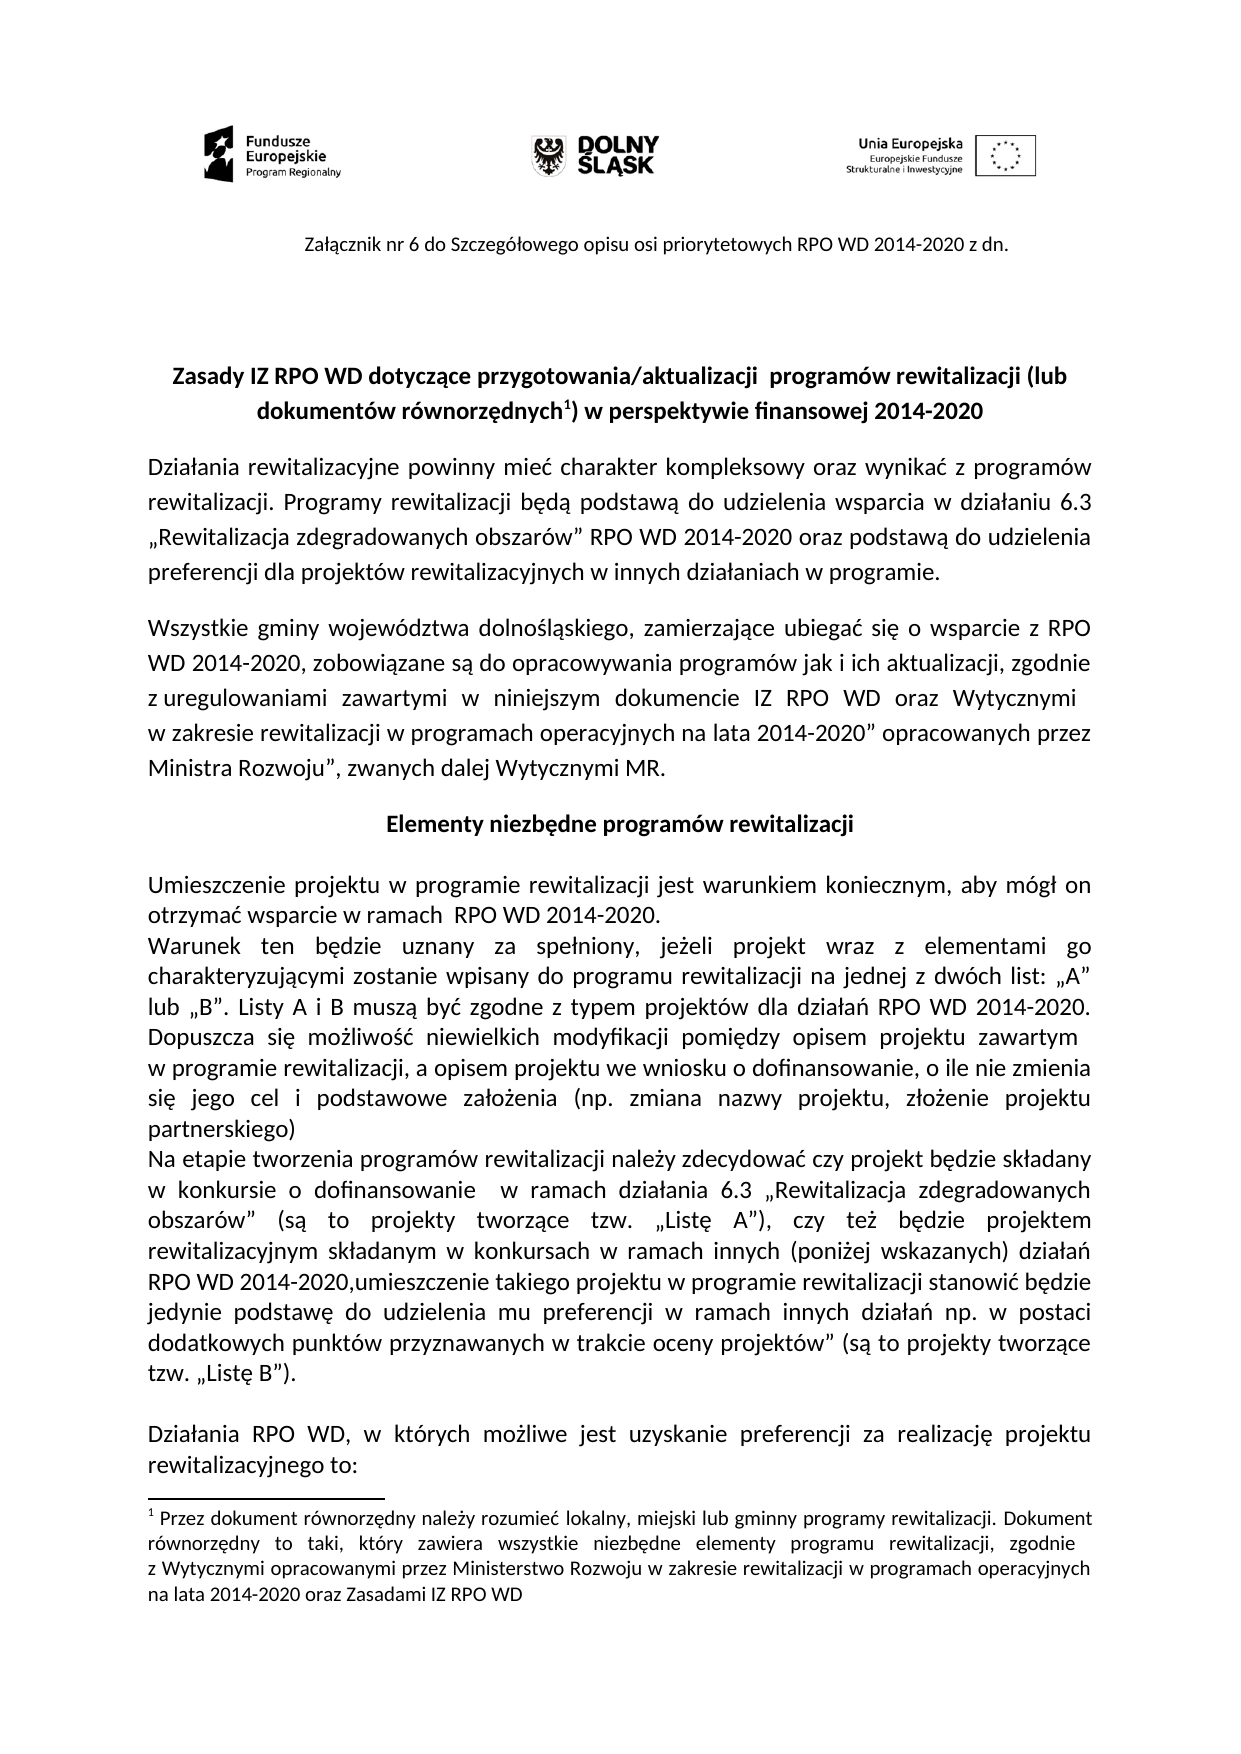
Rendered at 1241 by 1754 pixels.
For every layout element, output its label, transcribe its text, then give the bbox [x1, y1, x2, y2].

text Działania rewitalizacyjne powinny mieć charakter kompleksowy oraz wynikać z programów rewitalizacji. Programy rewitalizacji będą podstawą do udzielenia wsparcia w działaniu 6.3 „Rewitalizacja zdegradowanych obszarów” RPO WD 2014-2020 oraz podstawą do udzielenia preferencji dla projektów rewitalizacyjnych w innych działaniach w programie. [148, 451, 1093, 587]
text Umieszczenie projektu w programie rewitalizacji jest warunkiem koniecznym, aby mógł on otrzymać wsparcie w ramach RPO WD 2014-2020. [148, 869, 1093, 930]
text Załącznik nr 6 do Szczegółowego opisu osi priorytetowych RPO WD 2014-2020 z dn. [148, 231, 1093, 256]
text Zasady IZ RPO WD dotyczące przygotowania/aktualizacji programów rewitalizacji (lub dokumentów równorzędnych) w perspektywie finansowej 2014-2020 [148, 360, 1093, 426]
text Na etapie tworzenia programów rewitalizacji należy zdecydować czy projekt będzie składany w konkursie o dofinansowanie w ramach działania 6.3 „Rewitalizacja zdegradowanych obszarów” (są to projekty tworzące tzw. „Listę A”), czy też będzie projektem rewitalizacyjnym składanym w konkursach w ramach innych (poniżej wskazanych) działań RPO WD 2014-2020,umieszczenie takiego projektu w programie rewitalizacji stanowić będzie jedynie podstawę do udzielenia mu preferencji w ramach innych działań np. w postaci dodatkowych punktów przyznawanych w trakcie oceny projektów” (są to projekty tworzące tzw. „Listę B”). [148, 1143, 1093, 1388]
text Elementy niezbędne programów rewitalizacji [148, 808, 1093, 838]
text Wszystkie gminy województwa dolnośląskiego, zamierzające ubiegać się o wsparcie z RPO WD 2014-2020, zobowiązane są do opracowywania programów jak i ich aktualizacji, zgodnie z uregulowaniami zawartymi w niniejszym dokumencie IZ RPO WD oraz Wytycznymi w zakresie rewitalizacji w programach operacyjnych na lata 2014-2020” opracowanych przez Ministra Rozwoju”, zwanych dalej Wytycznymi MR. [148, 612, 1093, 782]
text Warunek ten będzie uznany za spełniony, jeżeli projekt wraz z elementami go charakteryzującymi zostanie wpisany do programu rewitalizacji na jednej z dwóch list: „A” lub „B”. Listy A i B muszą być zgodne z typem projektów dla działań RPO WD 2014-2020. Dopuszcza się możliwość niewielkich modyfikacji pomiędzy opisem projektu zawartym w programie rewitalizacji, a opisem projektu we wniosku o dofinansowanie, o ile nie zmienia się jego cel i podstawowe założenia (np. zmiana nazwy projektu, złożenie projektu partnerskiego) [148, 930, 1093, 1143]
picture [147, 73, 1093, 231]
text Działania RPO WD, w których możliwe jest uzyskanie preferencji za realizację projektu rewitalizacyjnego to: [148, 1418, 1093, 1479]
